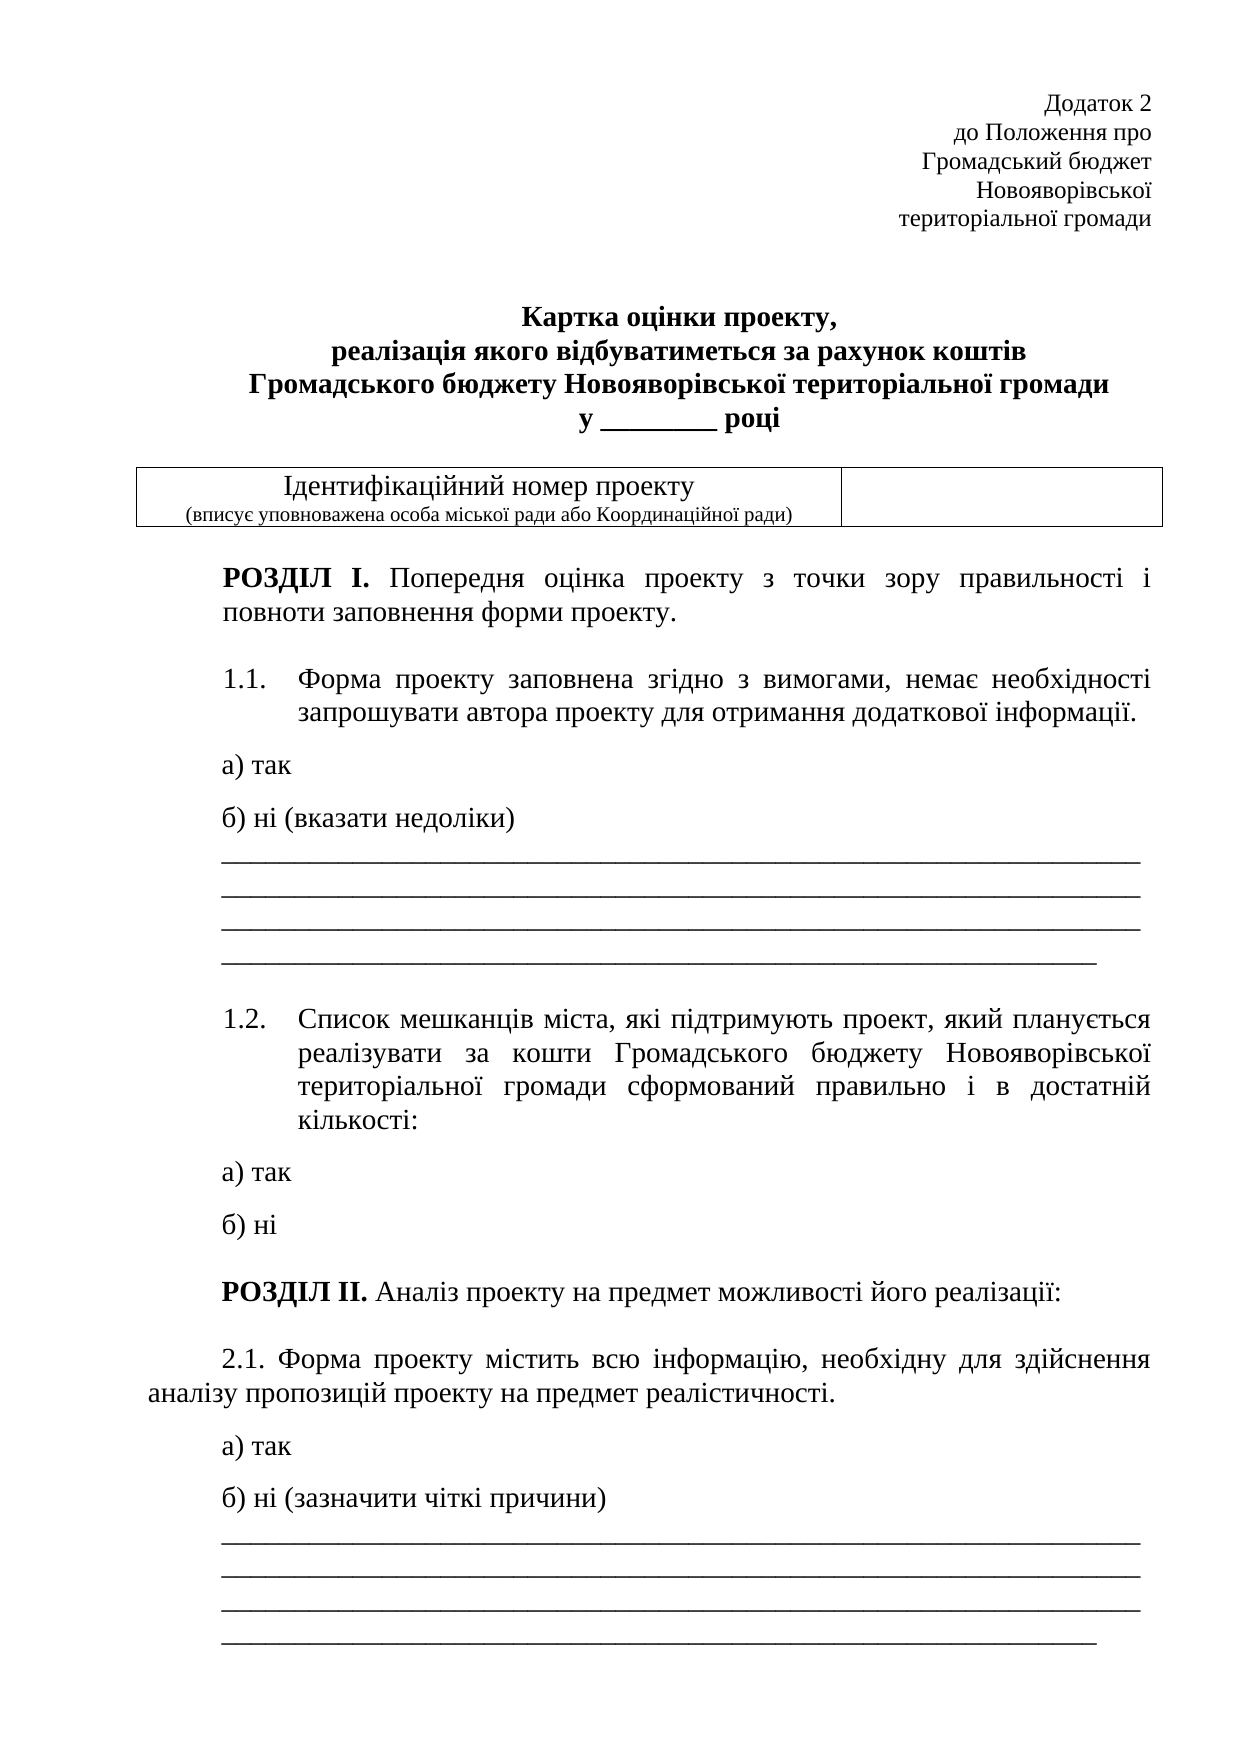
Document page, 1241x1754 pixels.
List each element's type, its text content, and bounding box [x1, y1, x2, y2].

text б) ні (зазначити чіткі причини) [221, 1480, 1152, 1514]
text Новояворівської [148, 175, 1152, 203]
text Картка оцінки проекту, [148, 299, 1152, 333]
text реалізація якого відбуватиметься за рахунок коштів [148, 333, 1152, 366]
text Додаток 2 [148, 88, 1152, 117]
text РОЗДІЛ ІІ. Аналіз проекту на предмет можливості його реалізації: [148, 1274, 1152, 1308]
text Громадський бюджет [148, 146, 1152, 175]
text РОЗДІЛ І. Попередня оцінка проекту з точки зору правильності і повноти заповнення форми проекту. [223, 560, 1152, 627]
text Громадського бюджету Новояворівської територіальної громади [148, 366, 1152, 400]
text 2.1. Форма проекту містить всю інформацію, необхідну для здійснення аналізу пропозицій проекту на предмет реалістичності. [148, 1341, 1152, 1408]
table_header Ідентифікаційний номер проекту (вписує уповноважена особа міської ради або Координаційної ради) [137, 468, 841, 526]
table_header [842, 468, 1162, 526]
text у ________ році [148, 400, 1152, 433]
text а) так [221, 747, 1152, 781]
text а) так [221, 1154, 1152, 1188]
list Список мешканців міста, які підтримують проект, який планується реалізувати за кошти Громадського бюджету Новояворівської територіальної громади сформований правильно і в достатній кількості: [223, 1001, 1152, 1135]
text б) ні (вказати недоліки) [221, 800, 1152, 833]
text до Положення про [148, 117, 1152, 146]
list Форма проекту заповнена згідно з вимогами, немає необхідності запрошувати автора проекту для отримання додаткової інформації. [223, 661, 1152, 728]
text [221, 1514, 1152, 1648]
text б) ні [148, 1207, 1152, 1241]
text територіальної громади [148, 203, 1152, 232]
text а) так [221, 1428, 1152, 1461]
